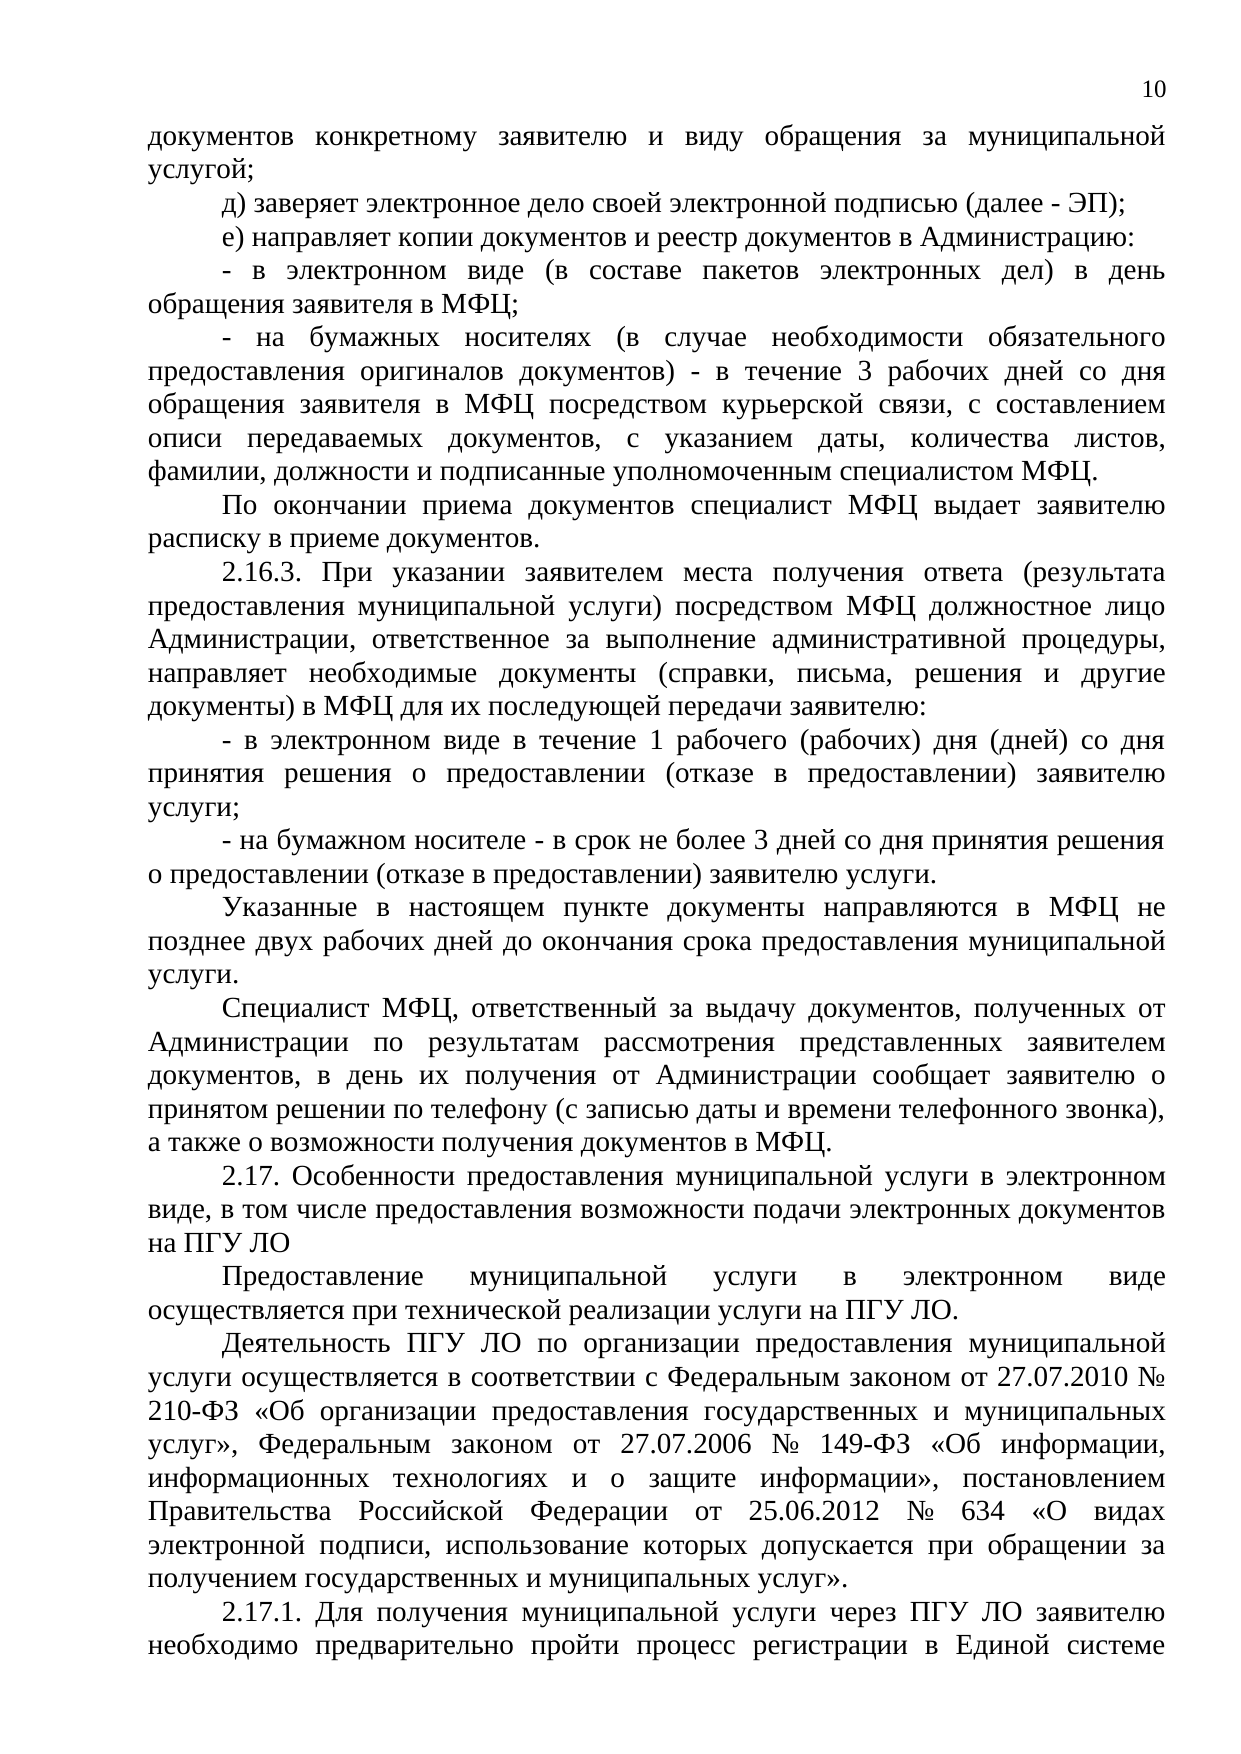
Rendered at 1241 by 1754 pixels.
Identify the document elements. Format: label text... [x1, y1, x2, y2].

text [148, 1594, 1167, 1661]
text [148, 118, 1167, 185]
text - в электронном виде в течение 1 рабочего (рабочих) дня (дней) со дня принятия решения о предоставлении (отказе в предоставлении) заявителю услуги; [148, 722, 1167, 822]
text Специалист МФЦ, ответственный за выдачу документов, полученных от Администрации по результатам рассмотрения представленных заявителем документов, в день их получения от Администрации сообщает заявителю о принятом решении по телефону (с записью даты и времени телефонного звонка), а также о возможности получения документов в МФЦ. [148, 990, 1167, 1158]
text - на бумажных носителях (в случае необходимости обязательного предоставления оригиналов документов) - в течение 3 рабочих дней со дня обращения заявителя в МФЦ посредством курьерской связи, с составлением описи передаваемых документов, с указанием даты, количества листов, фамилии, должности и подписанные уполномоченным специалистом МФЦ. [148, 319, 1167, 487]
text - в электронном виде (в составе пакетов электронных дел) в день обращения заявителя в МФЦ; [148, 252, 1167, 319]
text - на бумажном носителе - в срок не более 3 дней со дня принятия решения о предоставлении (отказе в предоставлении) заявителю услуги. [148, 822, 1167, 889]
text е) направляет копии документов и реестр документов в Администрацию: [148, 219, 1167, 252]
text Указанные в настоящем пункте документы направляются в МФЦ не позднее двух рабочих дней до окончания срока предоставления муниципальной услуги. [148, 889, 1167, 990]
text 2.16.3. При указании заявителем места получения ответа (результата предоставления муниципальной услуги) посредством МФЦ должностное лицо Администрации, ответственное за выполнение административной процедуры, направляет необходимые документы (справки, письма, решения и другие документы) в МФЦ для их последующей передачи заявителю: [148, 554, 1167, 722]
text Предоставление муниципальной услуги в электронном виде осуществляется при технической реализации услуги на ПГУ ЛO. [148, 1258, 1167, 1326]
text д) заверяет электронное дело своей электронной подписью (далее - ЭП); [148, 185, 1167, 219]
text 2.17. Особенности предоставления муниципальной услуги в электронном виде, в том числе предоставления возможности подачи электронных документов на ПГУ ЛО [148, 1158, 1167, 1258]
text По окончании приема документов специалист МФЦ выдает заявителю расписку в приеме документов. [148, 487, 1167, 554]
text Деятельность ПГУ ЛO по организации предоставления муниципальной услуги осуществляется в соответствии с Федеральным законом от 27.07.2010 № 210-ФЗ «Об организации предоставления государственных и муниципальных услуг», Федеральным законом от 27.07.2006 № 149-ФЗ «Об информации, информационных технологиях и о защите информации», постановлением Правительства Российской Федерации от 25.06.2012 № 634 «О видах электронной подписи, использование которых допускается при обращении за получением государственных и муниципальных услуг». [148, 1326, 1167, 1594]
